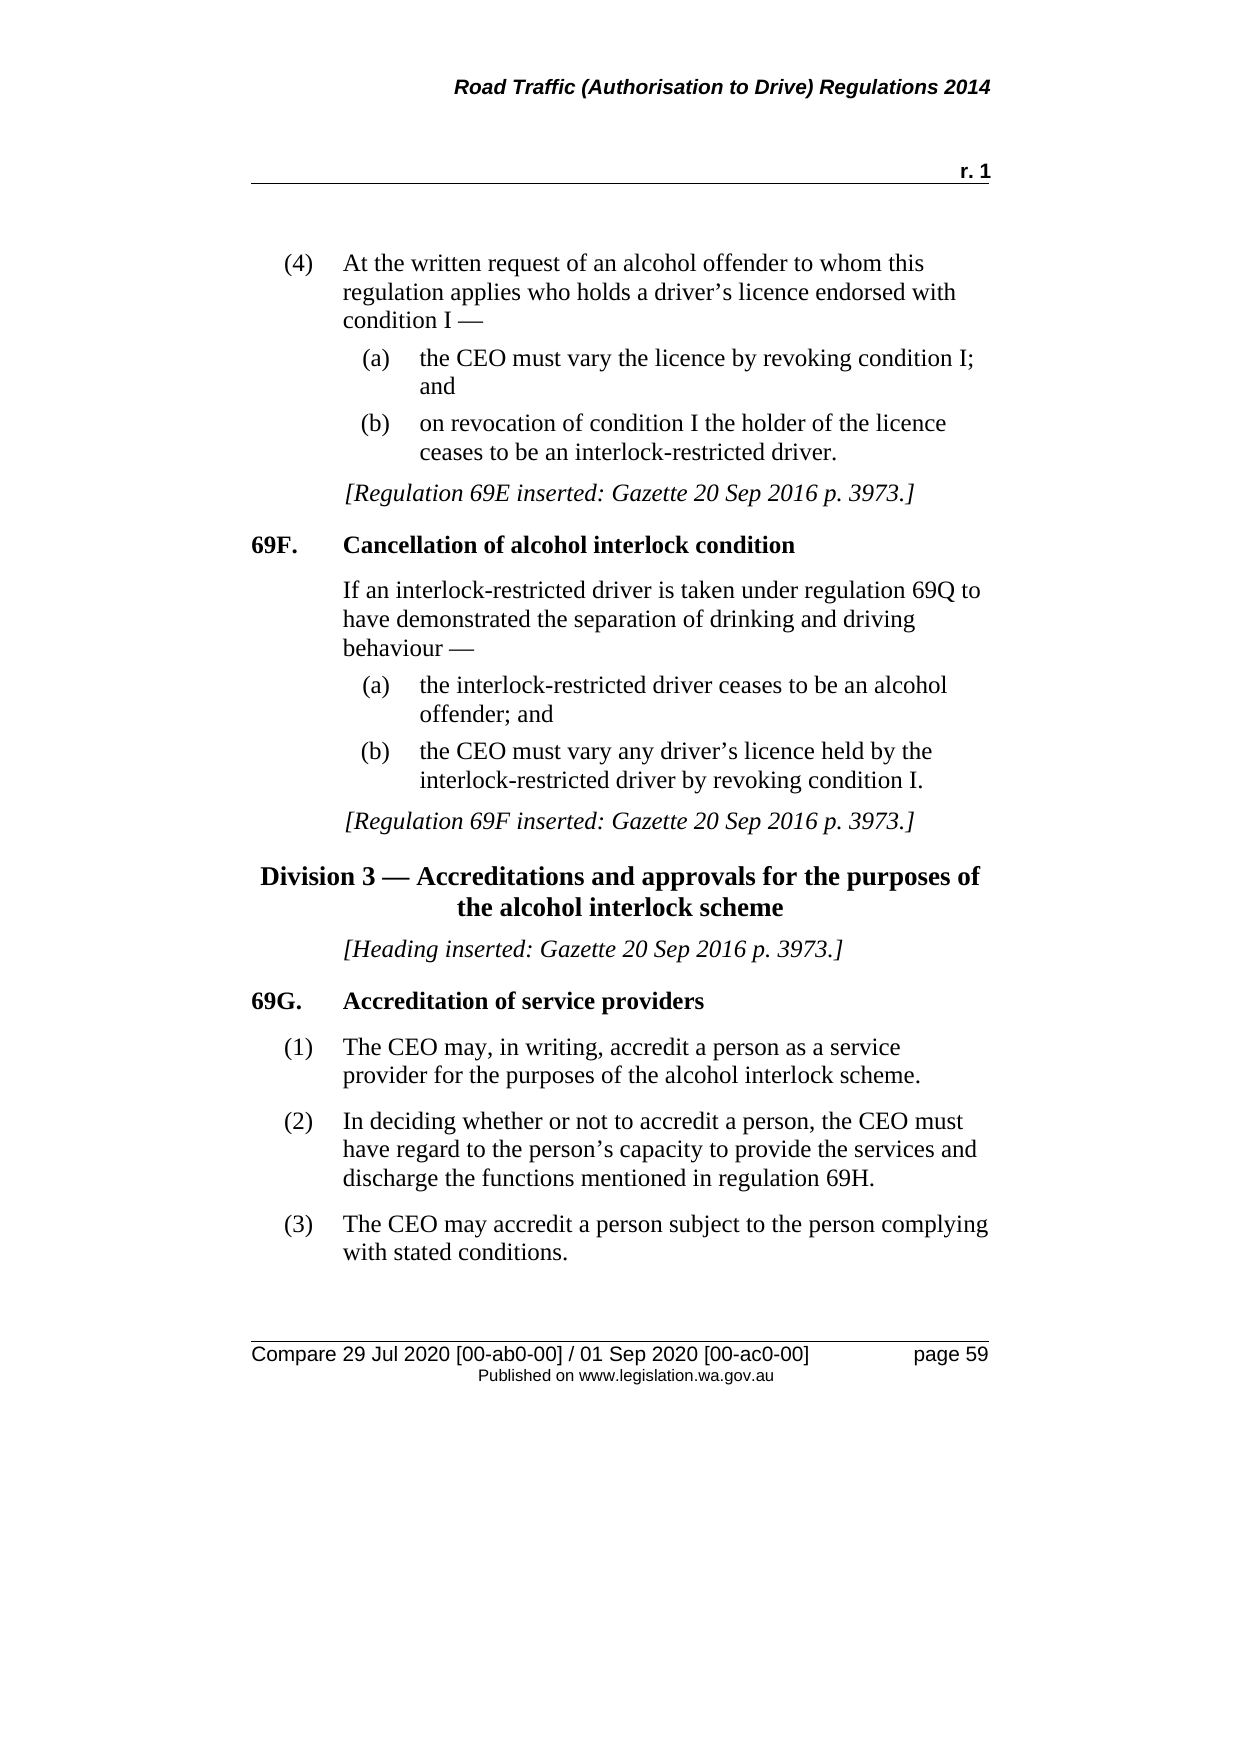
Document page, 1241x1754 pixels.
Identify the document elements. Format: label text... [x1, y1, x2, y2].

text (b) on revocation of condition I the holder of the licence ceases to be an interlock-restricted driver. [251, 408, 989, 466]
text (3) The CEO may accredit a person subject to the person complying with stated conditions. [251, 1209, 989, 1266]
text If an interlock-restricted driver is taken under regulation 69Q to have demonstrated the separation of drinking and driving behaviour — [251, 576, 989, 662]
subtitle Division 3 — Accreditations and approvals for the purposes of the alcohol interlock scheme [251, 860, 989, 922]
text (2) In deciding whether or not to accredit a person, the CEO must have regard to the person’s capacity to provide the services and discharge the functions mentioned in regulation 69H. [251, 1106, 989, 1192]
text [Regulation 69E inserted: Gazette 20 Sep 2016 p. 3973.] [251, 478, 989, 507]
text (a) the interlock-restricted driver ceases to be an alcohol offender; and [251, 670, 989, 728]
text [Regulation 69F inserted: Gazette 20 Sep 2016 p. 3973.] [251, 806, 989, 835]
subtitle 69F. Cancellation of alcohol interlock condition [251, 530, 989, 559]
text (a) the CEO must vary the licence by revoking condition I; and [251, 343, 989, 400]
text (b) the CEO must vary any driver’s licence held by the interlock-restricted driver by revoking condition I. [251, 736, 989, 793]
text (4) At the written request of an alcohol offender to whom this regulation applies who holds a driver’s licence endorsed with condition I — [251, 248, 989, 334]
subtitle 69G. Accreditation of service providers [251, 986, 989, 1015]
subtitle [Heading inserted: Gazette 20 Sep 2016 p. 3973.] [251, 934, 989, 963]
text (1) The CEO may, in writing, accredit a person as a service provider for the purposes of the alcohol interlock scheme. [251, 1032, 989, 1089]
